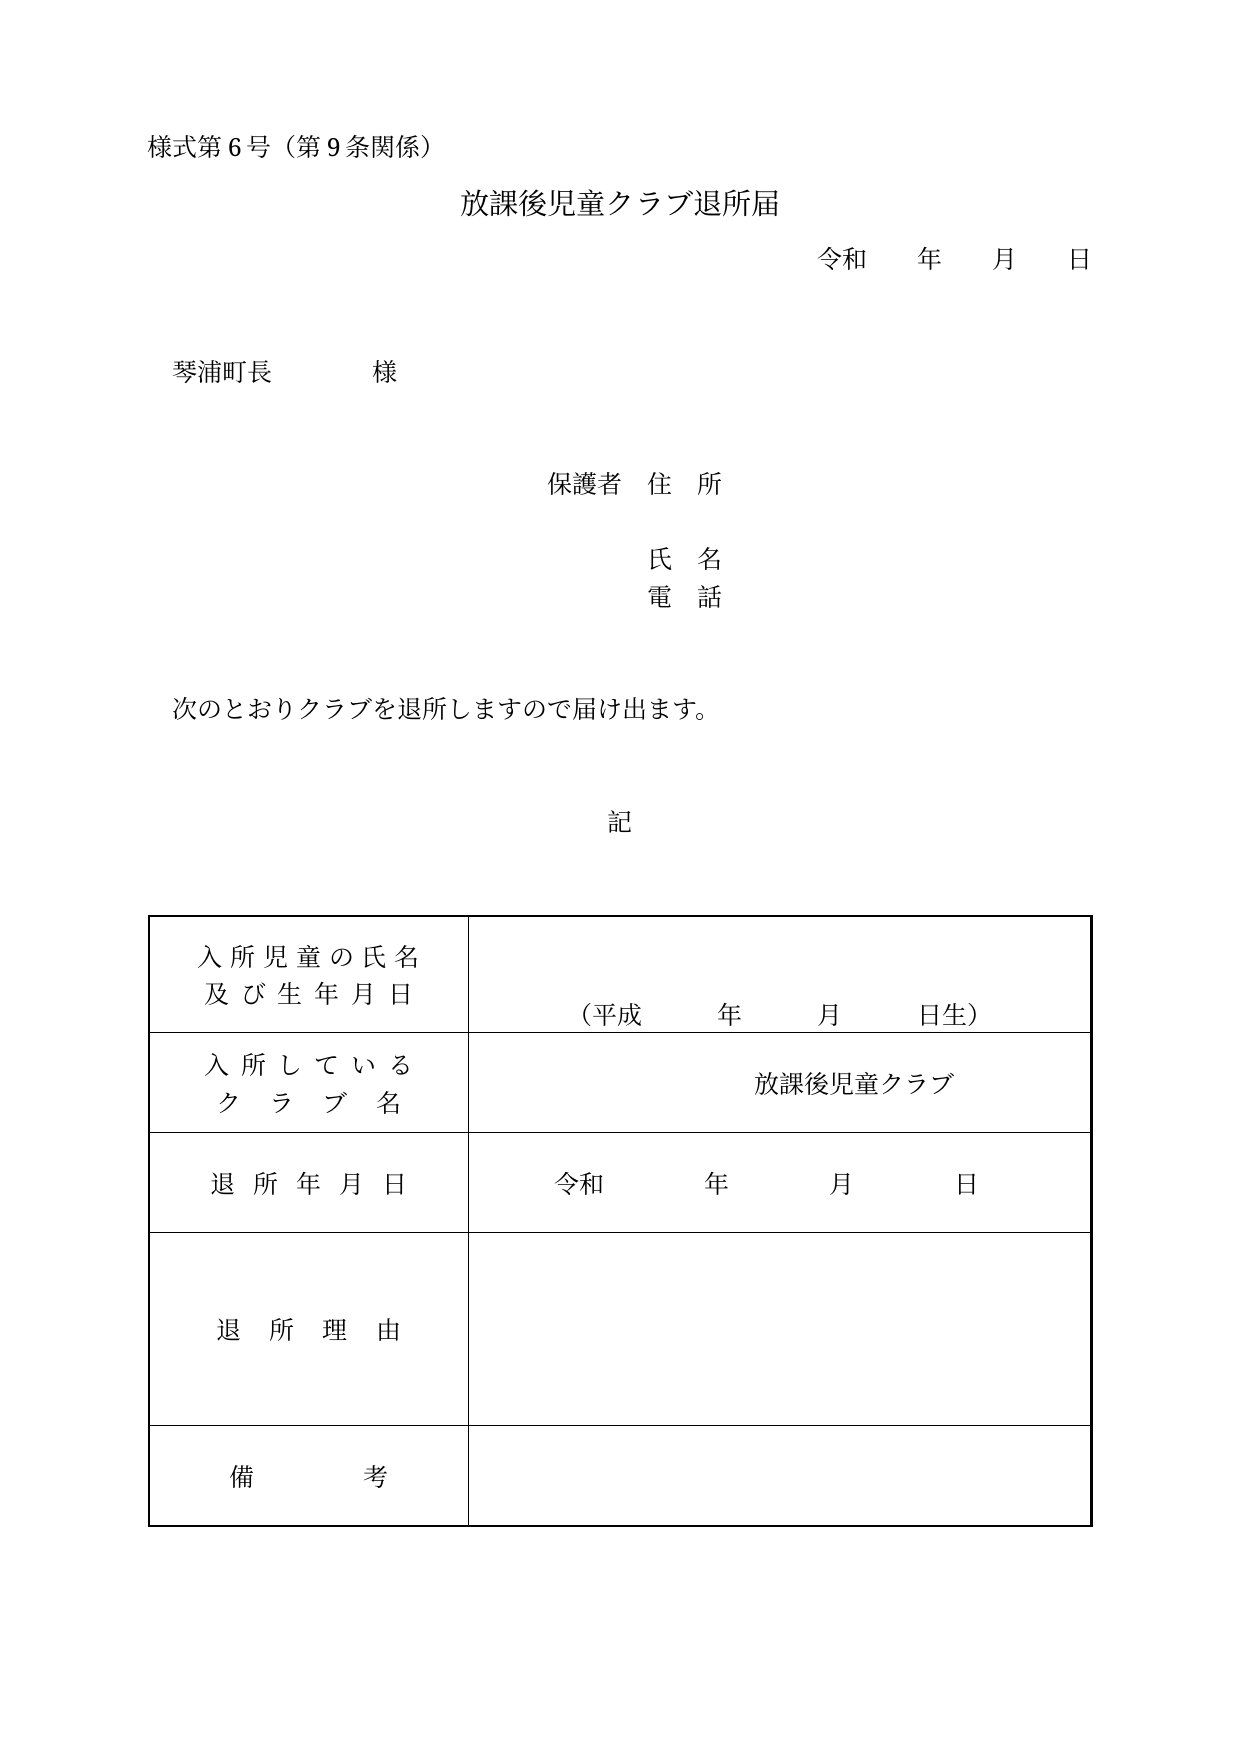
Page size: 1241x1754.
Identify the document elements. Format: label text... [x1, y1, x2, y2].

text 様式第6号（第9条関係） [148, 127, 1092, 164]
text 保護者 住 所 [548, 464, 1092, 502]
table_header （平成 年 月 日生） [469, 917, 1090, 1032]
text 次のとおりクラブを退所しますので届け出ます。 [148, 689, 1092, 727]
text 放課後児童クラブ退所届 [148, 164, 1092, 239]
table_cell 退所理由 [150, 1233, 468, 1425]
table_cell [469, 1233, 1090, 1425]
subtitle 記 [148, 802, 1092, 839]
table_cell 退所年月日 [150, 1133, 468, 1232]
text 電 話 [648, 577, 1092, 614]
table_cell 入所している クラブ名 [150, 1033, 468, 1132]
table_cell 備考 [150, 1426, 468, 1525]
text 令和 年 月 日 [148, 239, 1092, 277]
table_cell [469, 1426, 1090, 1525]
table_cell 放課後児童クラブ [469, 1033, 1090, 1132]
text 氏 名 [648, 539, 1092, 577]
table_header 入所児童の氏名 及び生年月日 [150, 917, 468, 1032]
table_cell 令和 年 月 日 [469, 1133, 1090, 1232]
text 琴浦町長 様 [148, 352, 1092, 389]
